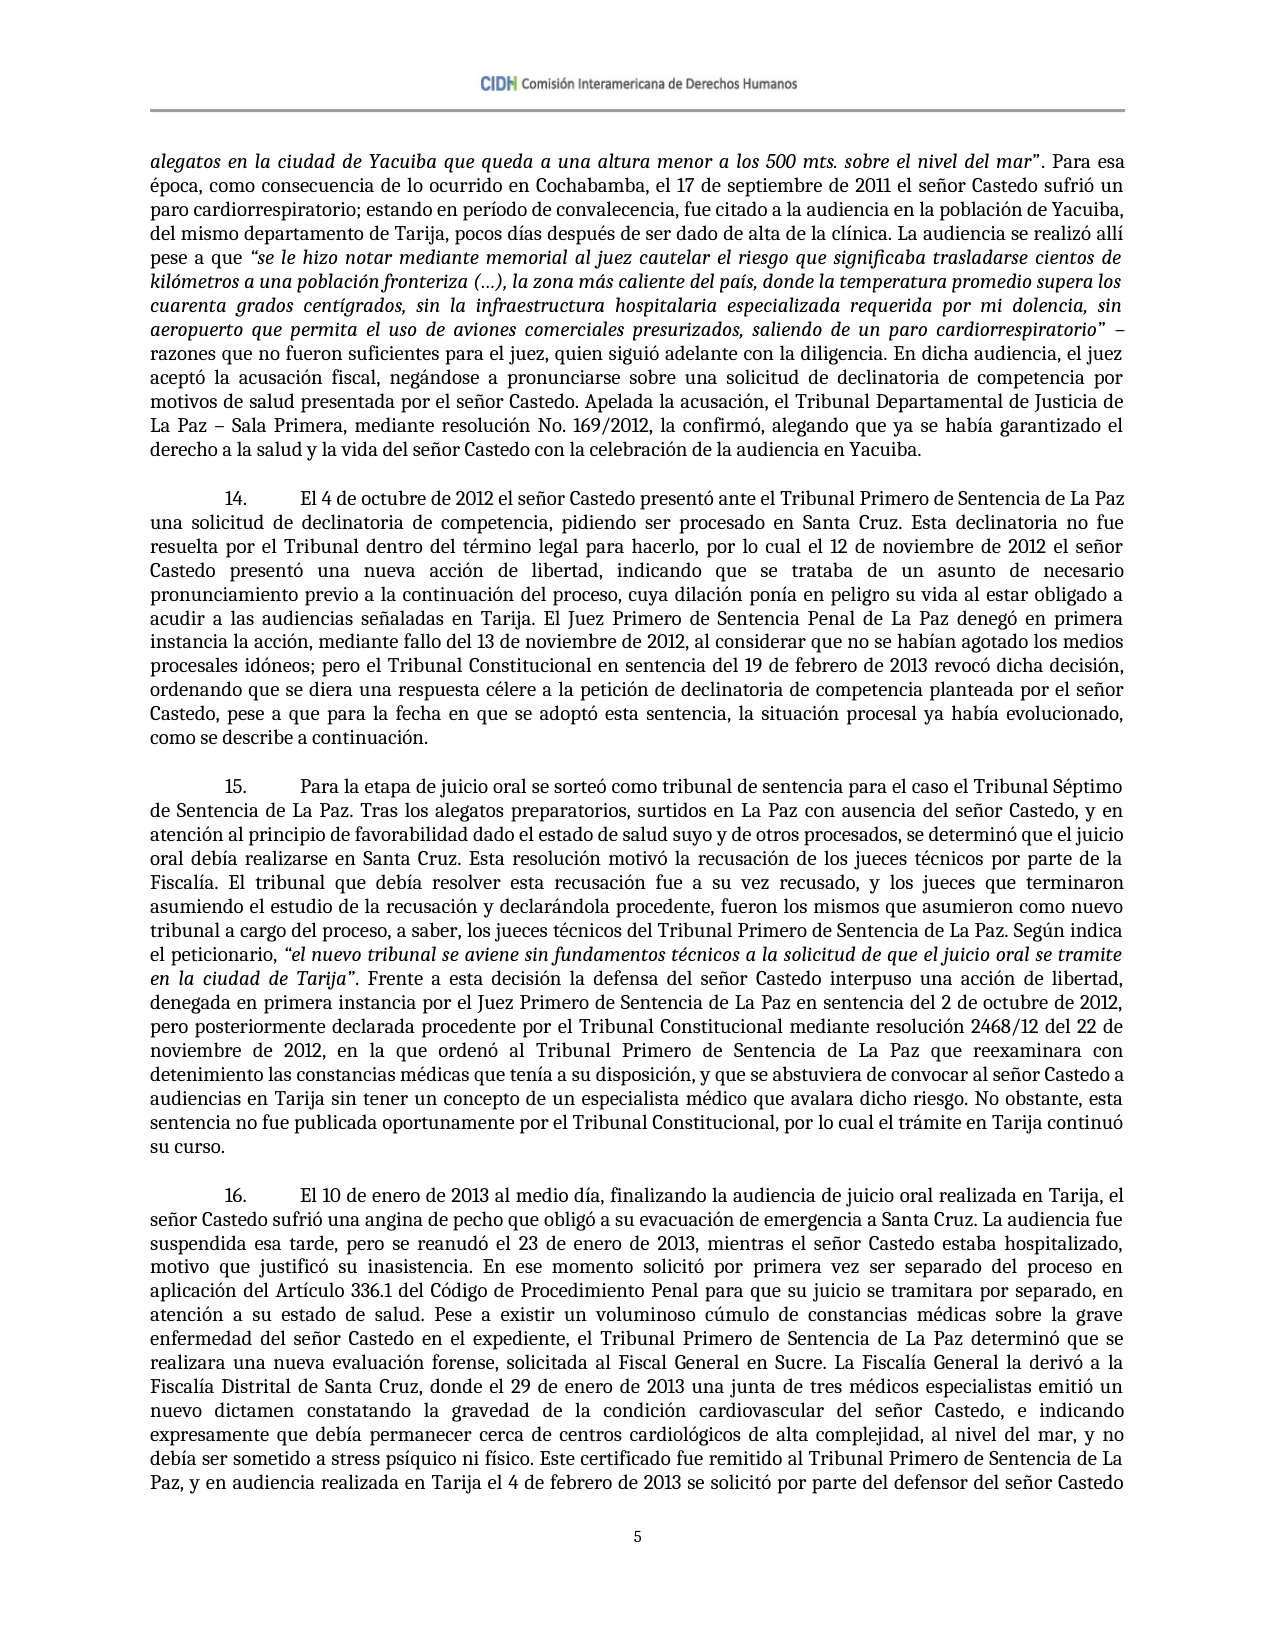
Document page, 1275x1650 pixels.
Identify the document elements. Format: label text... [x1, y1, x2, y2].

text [150, 1183, 1125, 1495]
text 15. Para la etapa de juicio oral se sorteó como tribunal de sentencia para el caso el Tribunal Séptimo de Sentencia de La Paz. Tras los alegatos preparatorios, surtidos en La Paz con ausencia del señor Castedo, y en atención al principio de favorabilidad dado el estado de salud suyo y de otros procesados, se determinó que el juicio oral debía realizarse en Santa Cruz. Esta resolución motivó la recusación de los jueces técnicos por parte de la Fiscalía. El tribunal que debía resolver esta recusación fue a su vez recusado, y los jueces que terminaron asumiendo el estudio de la recusación y declarándola procedente, fueron los mismos que asumieron como nuevo tribunal a cargo del proceso, a saber, los jueces técnicos del Tribunal Primero de Sentencia de La Paz. Según indica el peticionario, “el nuevo tribunal se aviene sin fundamentos técnicos a la solicitud de que el juicio oral se tramite en la ciudad de Tarija”. Frente a esta decisión la defensa del señor Castedo interpuso una acción de libertad, denegada en primera instancia por el Juez Primero de Sentencia de La Paz en sentencia del 2 de octubre de 2012, pero posteriormente declarada procedente por el Tribunal Constitucional mediante resolución 2468/12 del 22 de noviembre de 2012, en la que ordenó al Tribunal Primero de Sentencia de La Paz que reexaminara con detenimiento las constancias médicas que tenía a su disposición, y que se abstuviera de convocar al señor Castedo a audiencias en Tarija sin tener un concepto de un especialista médico que avalara dicho riesgo. No obstante, esta sentencia no fue publicada oportunamente por el Tribunal Constitucional, por lo cual el trámite en Tarija continuó su curso. [150, 775, 1125, 1158]
text 14. El 4 de octubre de 2012 el señor Castedo presentó ante el Tribunal Primero de Sentencia de La Paz una solicitud de declinatoria de competencia, pidiendo ser procesado en Santa Cruz. Esta declinatoria no fue resuelta por el Tribunal dentro del término legal para hacerlo, por lo cual el 12 de noviembre de 2012 el señor Castedo presentó una nueva acción de libertad, indicando que se trataba de un asunto de necesario pronunciamiento previo a la continuación del proceso, cuya dilación ponía en peligro su vida al estar obligado a acudir a las audiencias señaladas en Tarija. El Juez Primero de Sentencia Penal de La Paz denegó en primera instancia la acción, mediante fallo del 13 de noviembre de 2012, al considerar que no se habían agotado los medios procesales idóneos; pero el Tribunal Constitucional en sentencia del 19 de febrero de 2013 revocó dicha decisión, ordenando que se diera una respuesta célere a la petición de declinatoria de competencia planteada por el señor Castedo, pese a que para la fecha en que se adoptó esta sentencia, la situación procesal ya había evolucionado, como se describe a continuación. [150, 486, 1125, 750]
picture [475, 75, 800, 93]
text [150, 150, 1125, 461]
